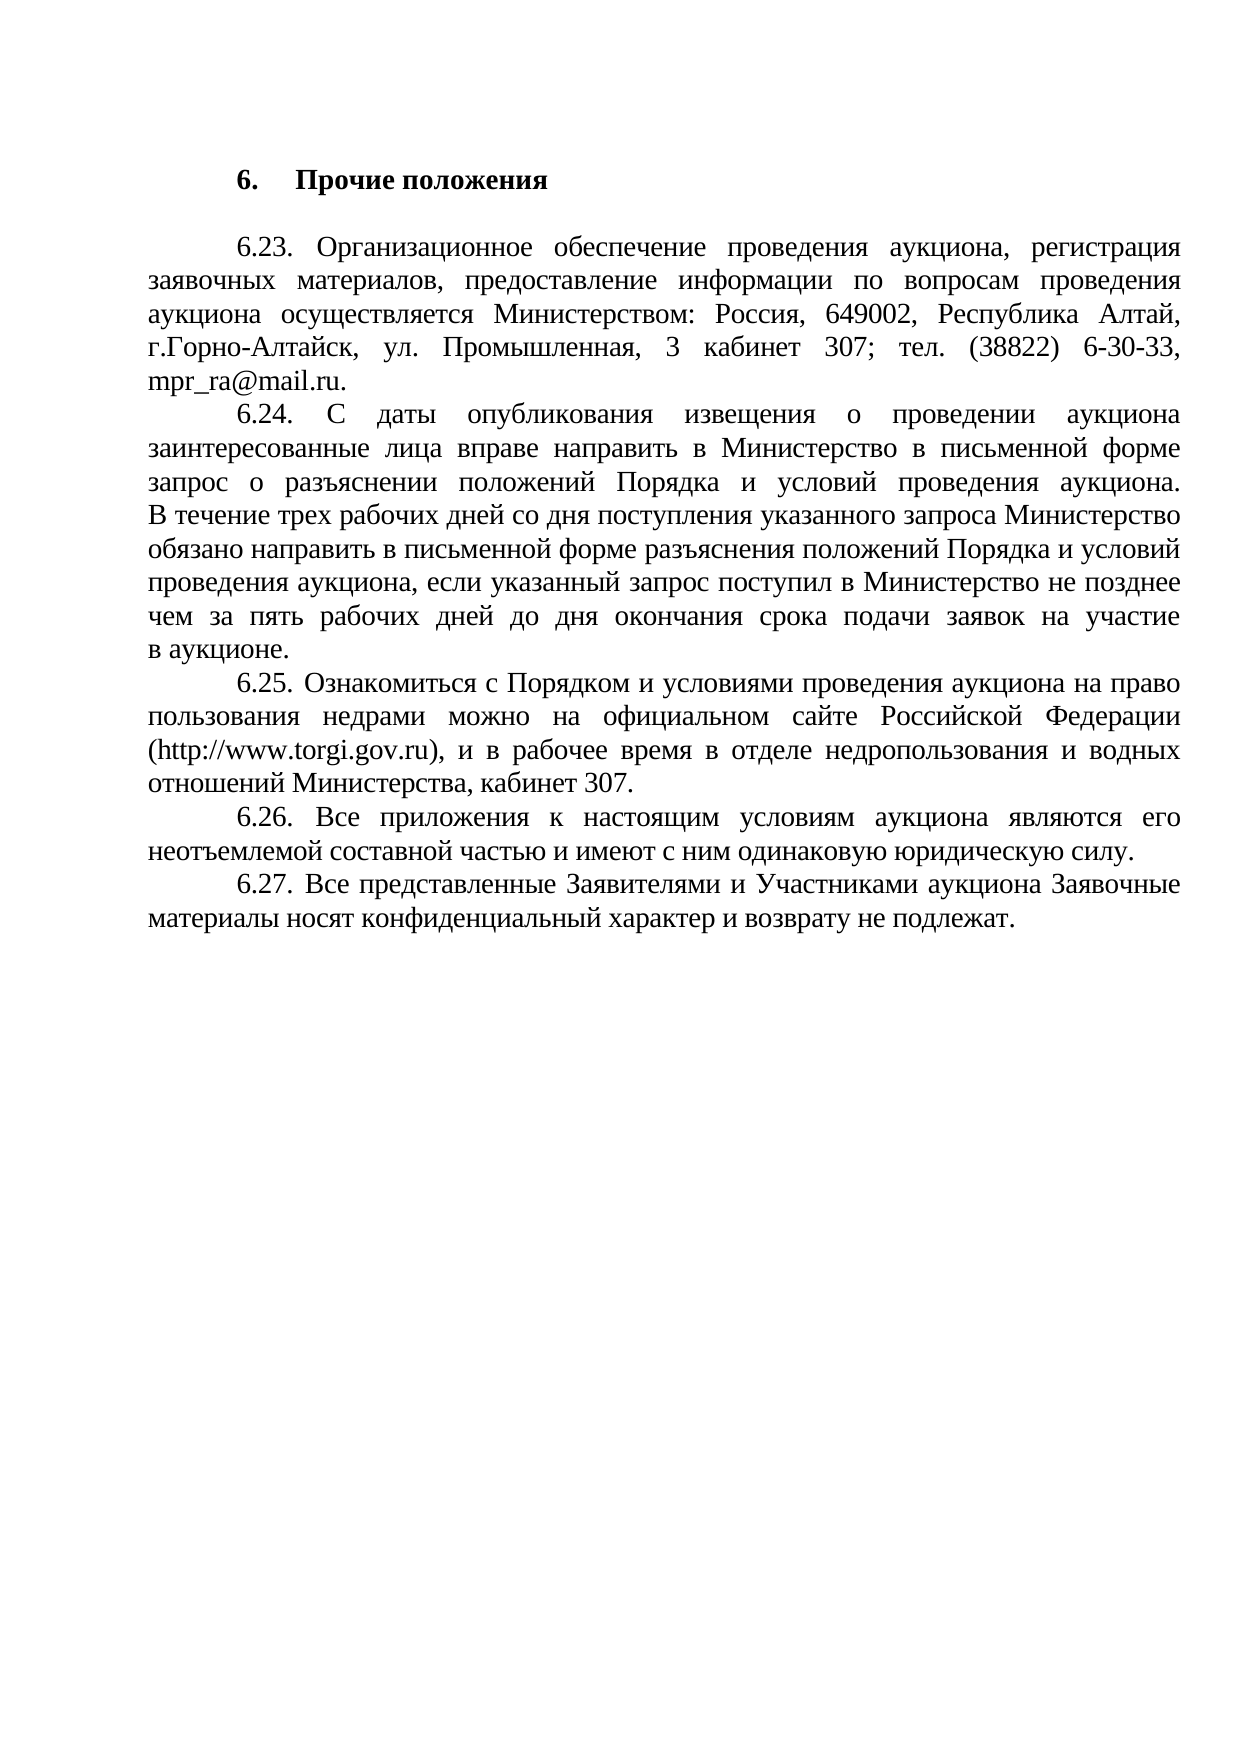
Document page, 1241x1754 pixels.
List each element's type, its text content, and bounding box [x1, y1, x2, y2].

list Ознакомиться с Порядком и условиями проведения аукциона на право пользования недрами можно на официальном сайте Российской Федерации (http://www.torgi.gov.ru), и в рабочее время в отделе недропользования и водных отношений Министерства, кабинет 307. [148, 665, 1181, 799]
list Все представленные Заявителями и Участниками аукциона Заявочные материалы носят конфиденциальный характер и возврату не подлежат. [148, 866, 1181, 933]
list Организационное обеспечение проведения аукциона, регистрация заявочных материалов, предоставление информации по вопросам проведения аукциона осуществляется Министерством: Россия, 649002, Республика Алтай, г.Горно-Алтайск, ул. Промышленная, 3 кабинет 307; тел. (38822) 6-30-33, mpr_ra@mail.ru. [148, 229, 1181, 397]
list Прочие положения [148, 162, 1181, 195]
list С даты опубликования извещения о проведении аукциона заинтересованные лица вправе направить в Министерство в письменной форме запрос о разъяснении положений Порядка и условий проведения аукциона. В течение трех рабочих дней со дня поступления указанного запроса Министерство обязано направить в письменной форме разъяснения положений Порядка и условий проведения аукциона, если указанный запрос поступил в Министерство не позднее чем за пять рабочих дней до дня окончания срока подачи заявок на участие в аукционе. [148, 397, 1181, 665]
list Все приложения к настоящим условиям аукциона являются его неотъемлемой составной частью и имеют с ним одинаковую юридическую силу. [148, 799, 1181, 866]
